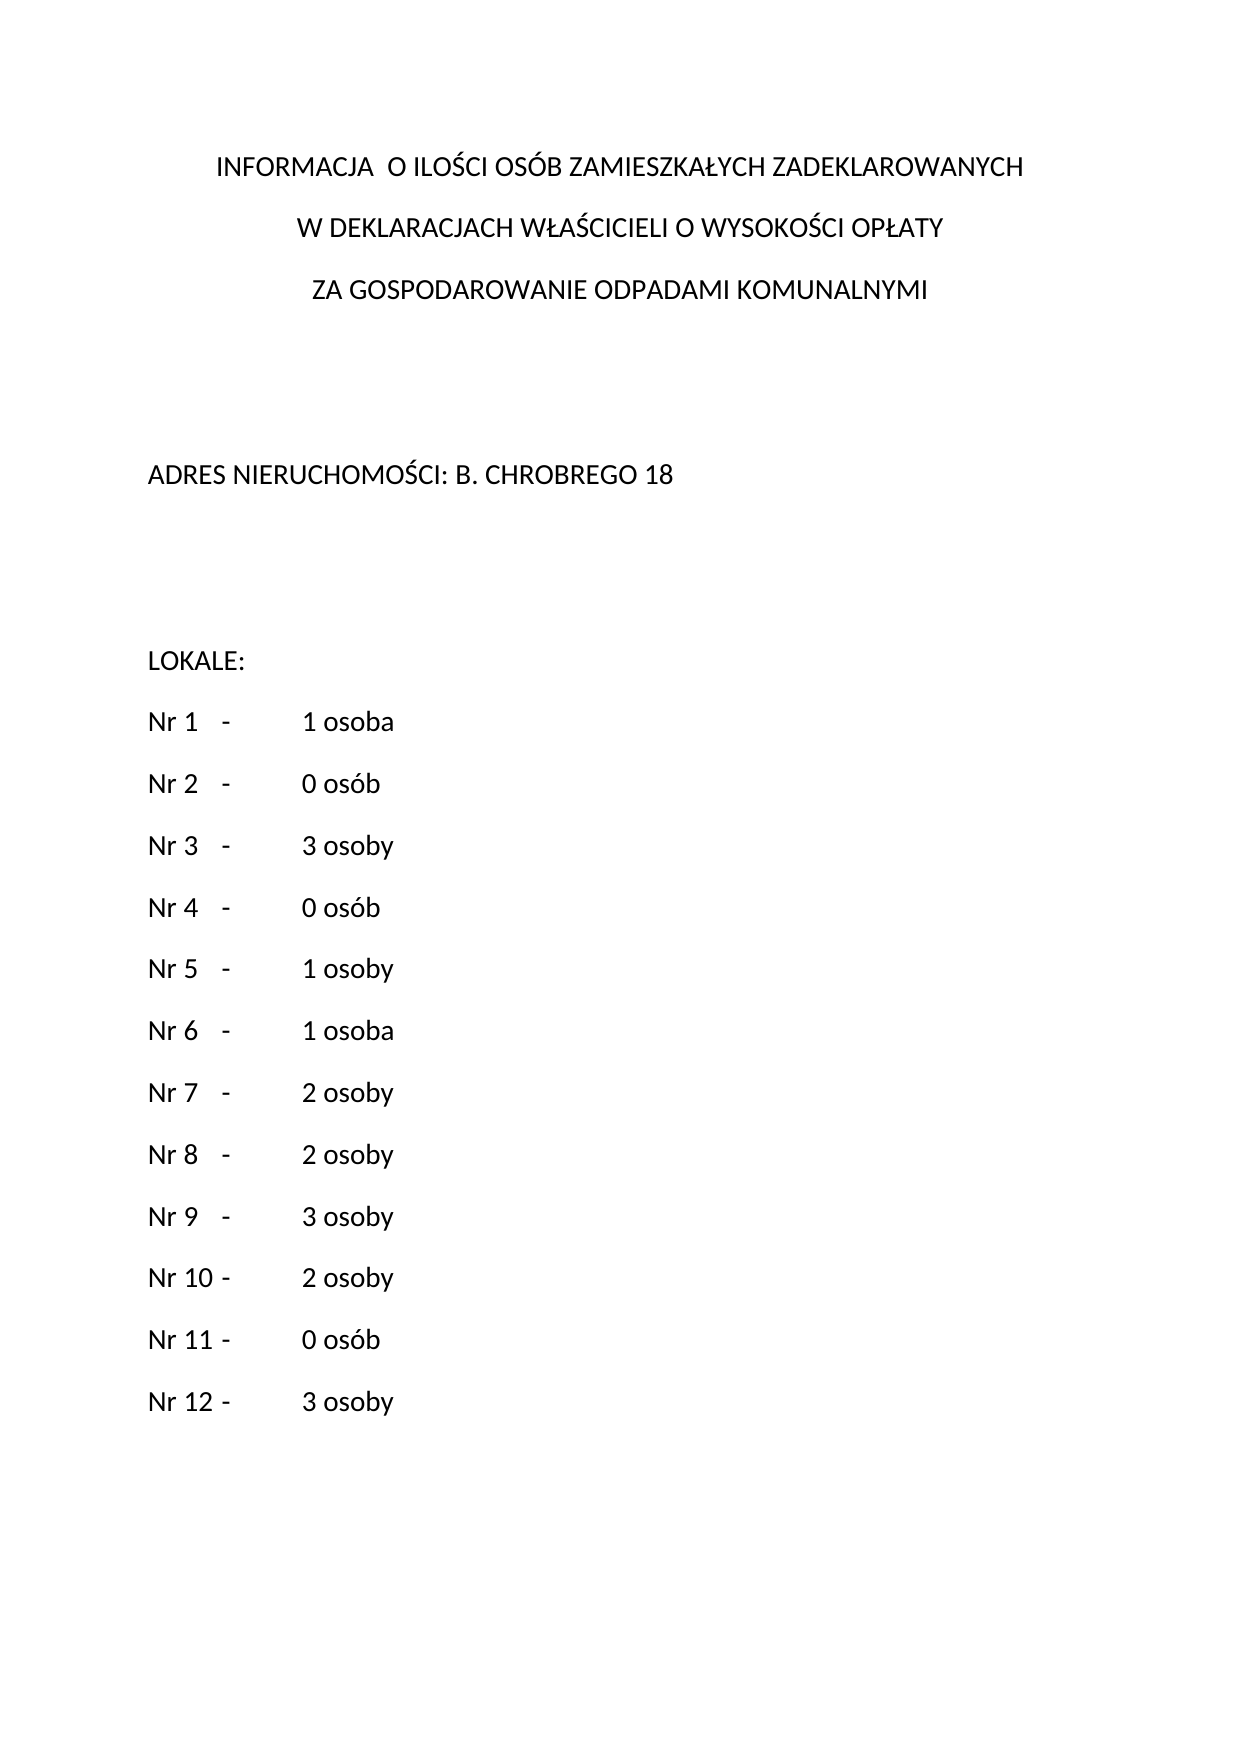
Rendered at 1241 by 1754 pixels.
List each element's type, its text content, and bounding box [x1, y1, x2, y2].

text W DEKLARACJACH WŁAŚCICIELI O WYSOKOŚCI OPŁATY [148, 209, 1093, 245]
text Nr 5 - 1 osoby [148, 951, 1093, 986]
text LOKALE: [148, 642, 1093, 677]
text Nr 1 - 1 osoba [148, 703, 1093, 739]
text Nr 8 - 2 osoby [148, 1136, 1093, 1172]
text ZA GOSPODAROWANIE ODPADAMI KOMUNALNYMI [148, 271, 1093, 307]
text Nr 2 - 0 osób [148, 765, 1093, 801]
text Nr 4 - 0 osób [148, 889, 1093, 924]
text Nr 11 - 0 osób [148, 1321, 1093, 1357]
text Nr 12 - 3 osoby [148, 1383, 1093, 1419]
text Nr 7 - 2 osoby [148, 1074, 1093, 1110]
text ADRES NIERUCHOMOŚCI: B. CHROBREGO 18 [148, 456, 1093, 492]
text INFORMACJA O ILOŚCI OSÓB ZAMIESZKAŁYCH ZADEKLAROWANYCH [148, 148, 1093, 183]
text Nr 10 - 2 osoby [148, 1259, 1093, 1295]
text Nr 3 - 3 osoby [148, 827, 1093, 863]
text Nr 9 - 3 osoby [148, 1198, 1093, 1233]
text Nr 6 - 1 osoba [148, 1012, 1093, 1048]
